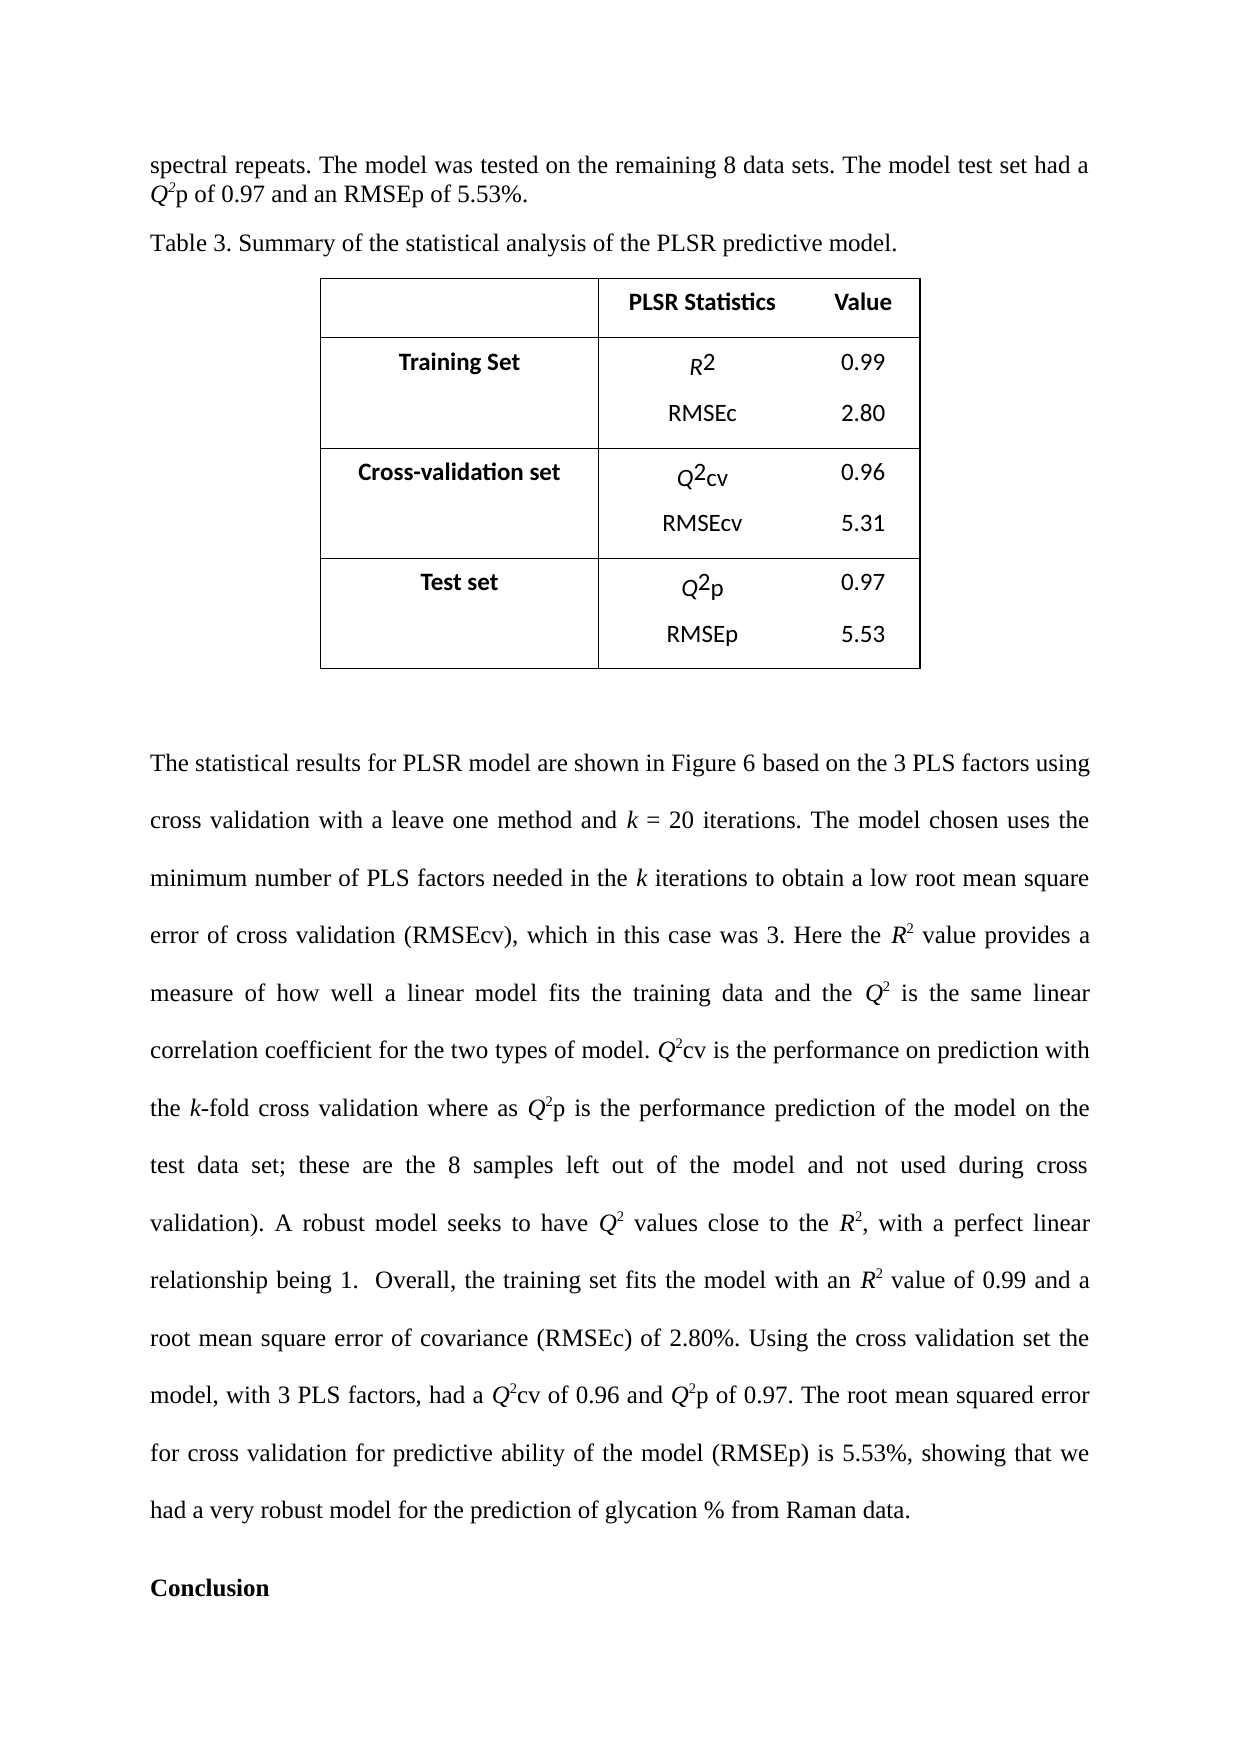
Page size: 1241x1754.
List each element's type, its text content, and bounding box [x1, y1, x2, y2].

table_cell Test set [321, 559, 598, 610]
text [150, 150, 1090, 207]
table_cell Cross-validation set [321, 449, 598, 500]
text The statistical results for PLSR model are shown in Figure 6 based on the 3 PLS factors using cross validation with a leave one method and k = 20 iterations. The model chosen uses the minimum number of PLS factors needed in the k iterations to obtain a low root mean square error of cross validation (RMSEcv), which in this case was 3. Here the R2 value provides a measure of how well a linear model fits the training data and the Q2 is the same linear correlation coefficient for the two types of model. Q2cv is the performance on prediction with the k-fold cross validation where as Q2p is the performance prediction of the model on the test data set; these are the 8 samples left out of the model and not used during cross validation). A robust model seeks to have Q2 values close to the R2, with a perfect linear relationship being 1. Overall, the training set fits the model with an R2 value of 0.99 and a root mean square error of covariance (RMSEc) of 2.80%. Using the cross validation set the model, with 3 PLS factors, had a Q2cv of 0.96 and Q2p of 0.97. The root mean squared error for cross validation for predictive ability of the model (RMSEp) is 5.53%, showing that we had a very robust model for the prediction of glycation % from Raman data. [150, 748, 1090, 1524]
table_header PLSR Statistics [599, 279, 806, 337]
table_cell 0.96 [806, 449, 919, 500]
table_cell 5.31 [806, 500, 919, 558]
text Conclusion [150, 1573, 1090, 1602]
text Table 3. Summary of the statistical analysis of the PLSR predictive model. [150, 228, 1090, 257]
table_cell RMSEc [599, 389, 806, 447]
table_cell 2.80 [806, 389, 919, 447]
table_cell 0.99 [806, 338, 919, 389]
table_cell RMSEcv [599, 500, 806, 558]
table_cell Q2cv [599, 449, 806, 500]
table_cell Q2p [599, 559, 806, 610]
table_cell R2 [599, 338, 806, 389]
table_cell [321, 500, 598, 558]
table_header Value [806, 279, 919, 337]
table_header [321, 279, 598, 337]
table_cell RMSEp [599, 610, 806, 668]
table_cell [321, 389, 598, 447]
table_cell 0.97 [806, 559, 919, 610]
table_cell [321, 610, 598, 668]
table_cell Training Set [321, 338, 598, 389]
table_cell 5.53 [806, 610, 919, 668]
